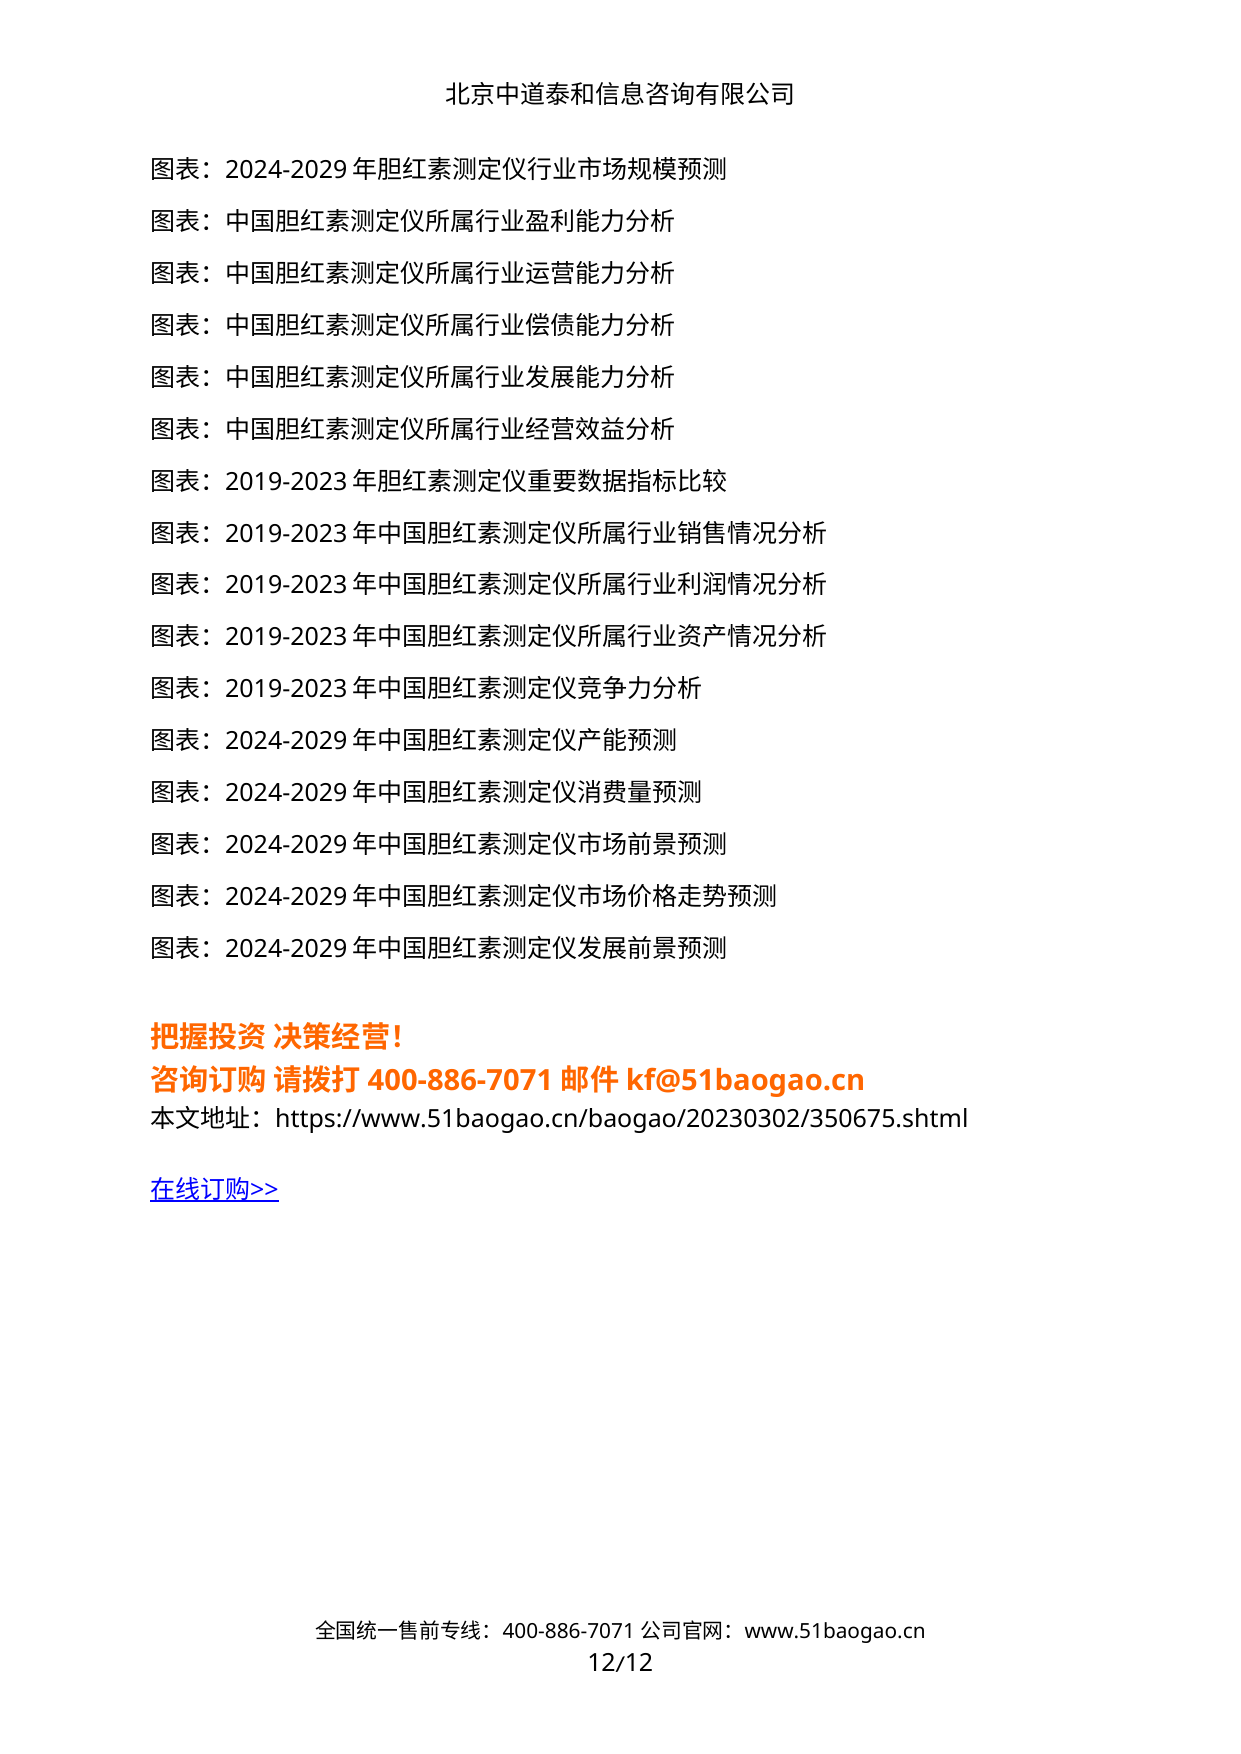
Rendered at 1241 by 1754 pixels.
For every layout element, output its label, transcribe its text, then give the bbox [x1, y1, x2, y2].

text 在线订购>> [150, 1135, 1090, 1205]
text 图表：中国胆红素测定仪所属行业偿债能力分析 [150, 306, 1090, 342]
text 图表：2019-2023年中国胆红素测定仪竞争力分析 [150, 669, 1090, 705]
text 图表：中国胆红素测定仪所属行业经营效益分析 [150, 409, 1090, 446]
text 图表：2024-2029年中国胆红素测定仪发展前景预测 [150, 928, 1090, 964]
text 图表：2024-2029年中国胆红素测定仪市场价格走势预测 [150, 876, 1090, 912]
text 图表：中国胆红素测定仪所属行业运营能力分析 [150, 254, 1090, 290]
text 图表：中国胆红素测定仪所属行业盈利能力分析 [150, 202, 1090, 238]
text 把握投资 决策经营！咨询订购 请拨打 400-886-7071 邮件 kf@51baogao.cn本文地址：https://www.51baogao.cn/baogao/20230302/350675.shtml [150, 980, 1090, 1135]
text 图表：2019-2023年中国胆红素测定仪所属行业利润情况分析 [150, 565, 1090, 601]
text 图表：2024-2029年中国胆红素测定仪消费量预测 [150, 772, 1090, 809]
text 图表：中国胆红素测定仪所属行业发展能力分析 [150, 357, 1090, 394]
text 图表：2024-2029年中国胆红素测定仪市场前景预测 [150, 824, 1090, 861]
text 图表：2019-2023年中国胆红素测定仪所属行业销售情况分析 [150, 513, 1090, 549]
text 图表：2024-2029年胆红素测定仪行业市场规模预测 [150, 150, 1090, 186]
text 图表：2019-2023年胆红素测定仪重要数据指标比较 [150, 461, 1090, 497]
text 图表：2019-2023年中国胆红素测定仪所属行业资产情况分析 [150, 617, 1090, 653]
text 图表：2024-2029年中国胆红素测定仪产能预测 [150, 721, 1090, 757]
